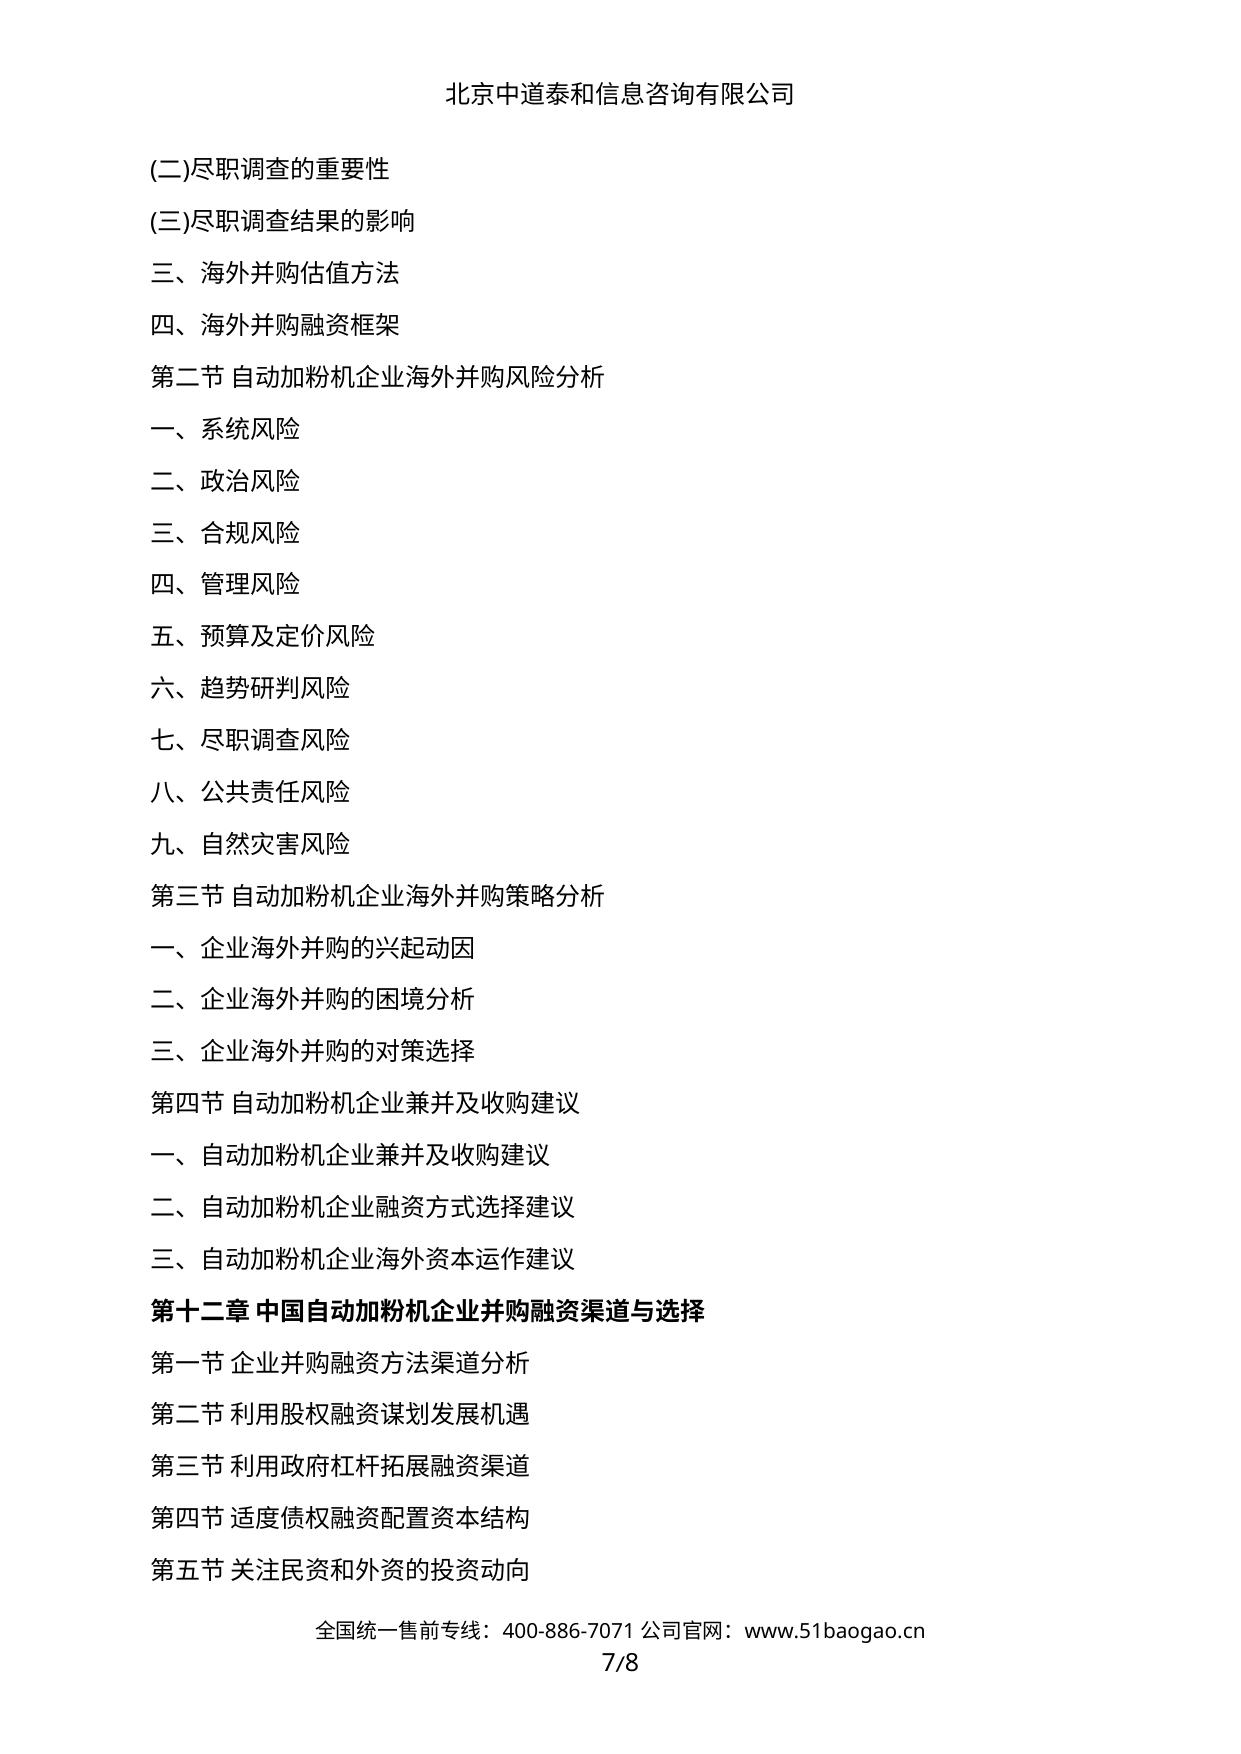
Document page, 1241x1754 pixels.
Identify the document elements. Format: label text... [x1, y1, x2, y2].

text 八、公共责任风险 [150, 772, 1090, 809]
text 第三节 利用政府杠杆拓展融资渠道 [150, 1447, 1090, 1483]
text 三、合规风险 [150, 513, 1090, 549]
text (三)尽职调查结果的影响 [150, 202, 1090, 238]
text 一、企业海外并购的兴起动因 [150, 928, 1090, 964]
text 四、海外并购融资框架 [150, 306, 1090, 342]
text 六、趋势研判风险 [150, 669, 1090, 705]
text 三、海外并购估值方法 [150, 254, 1090, 290]
text 第二节 利用股权融资谋划发展机遇 [150, 1395, 1090, 1431]
text 第四节 自动加粉机企业兼并及收购建议 [150, 1084, 1090, 1120]
text 二、政治风险 [150, 461, 1090, 497]
text 九、自然灾害风险 [150, 824, 1090, 861]
text 第二节 自动加粉机企业海外并购风险分析 [150, 357, 1090, 394]
text 第三节 自动加粉机企业海外并购策略分析 [150, 876, 1090, 912]
text 一、系统风险 [150, 409, 1090, 446]
text 二、自动加粉机企业融资方式选择建议 [150, 1187, 1090, 1224]
text 第十二章 中国自动加粉机企业并购融资渠道与选择 [150, 1291, 1090, 1327]
text 第四节 适度债权融资配置资本结构 [150, 1499, 1090, 1535]
text 二、企业海外并购的困境分析 [150, 980, 1090, 1016]
text 四、管理风险 [150, 565, 1090, 601]
text 三、企业海外并购的对策选择 [150, 1032, 1090, 1068]
text 七、尽职调查风险 [150, 721, 1090, 757]
text (二)尽职调查的重要性 [150, 150, 1090, 186]
text 三、自动加粉机企业海外资本运作建议 [150, 1239, 1090, 1276]
text 五、预算及定价风险 [150, 617, 1090, 653]
text 第一节 企业并购融资方法渠道分析 [150, 1343, 1090, 1379]
text 第五节 关注民资和外资的投资动向 [150, 1551, 1090, 1587]
text 一、自动加粉机企业兼并及收购建议 [150, 1136, 1090, 1172]
